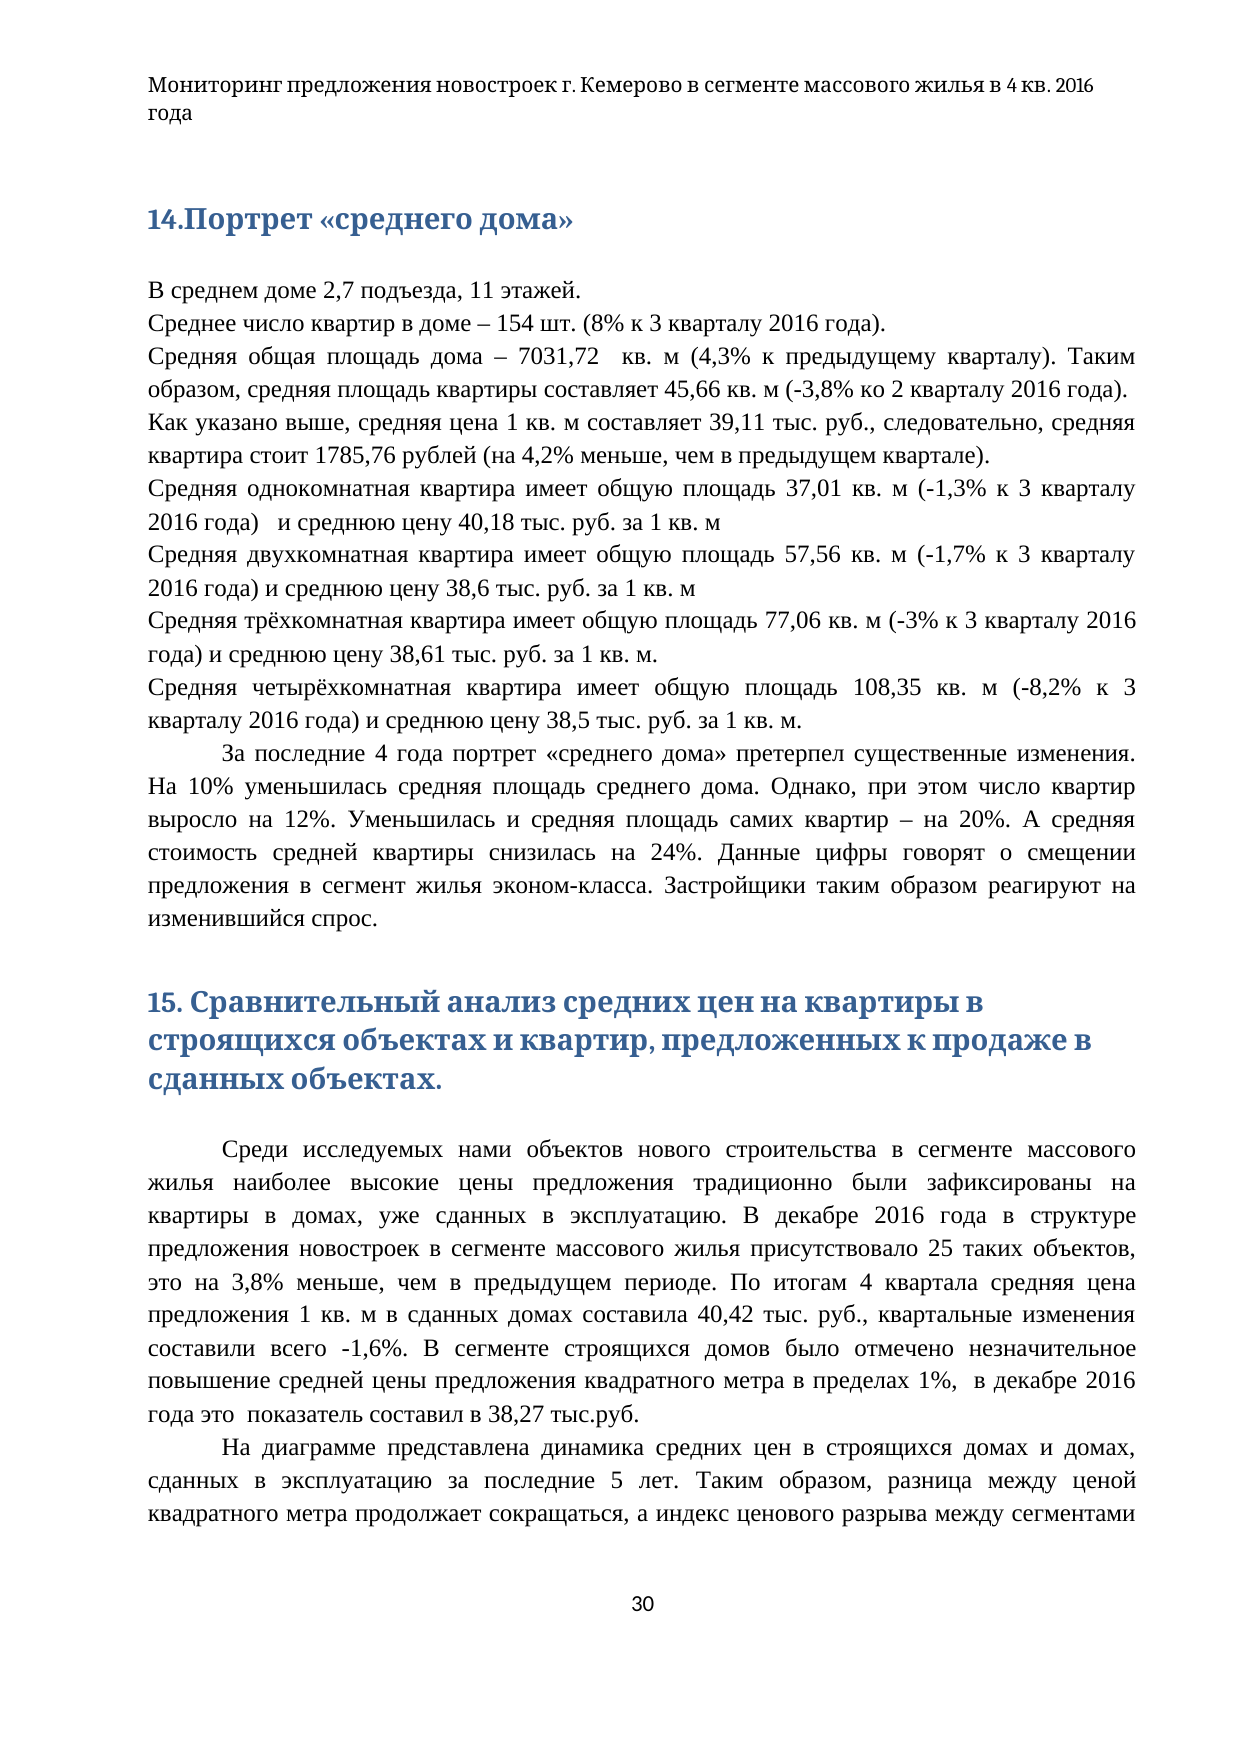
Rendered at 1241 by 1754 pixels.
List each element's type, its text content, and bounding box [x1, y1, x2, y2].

text В среднем доме 2,7 подъезда, 11 этажей. [148, 275, 1137, 304]
text За последние 4 года портрет «среднего дома» претерпел существенные изменения. На 10% уменьшилась средняя площадь среднего дома. Однако, при этом число квартир выросло на 12%. Уменьшилась и средняя площадь самих квартир – на 20%. А средняя стоимость средней квартиры снизилась на 24%. Данные цифры говорят о смещении предложения в сегмент жилья эконом-класса. Застройщики таким образом реагируют на изменившийся спрос. [148, 738, 1137, 932]
text Среди исследуемых нами объектов нового строительства в сегменте массового жилья наиболее высокие цены предложения традиционно были зафиксированы на квартиры в домах, уже сданных в эксплуатацию. В декабре 2016 года в структуре предложения новостроек в сегменте массового жилья присутствовало 25 таких объектов, это на 3,8% меньше, чем в предыдущем периоде. По итогам 4 квартала средняя цена предложения 1 кв. м в сданных домах составила 40,42 тыс. руб., квартальные изменения составили всего -1,6%. В сегменте строящихся домов было отмечено незначительное повышение средней цены предложения квадратного метра в пределах 1%, в декабре 2016 года это показатель составил в 38,27 тыс.руб. [148, 1134, 1137, 1427]
text Среднее число квартир в доме – 154 шт. (8% к 3 кварталу 2016 года). [148, 308, 1137, 337]
text Средняя двухкомнатная квартира имеет общую площадь 57,56 кв. м (-1,7% к 3 кварталу 2016 года) и среднюю цену 38,6 тыс. руб. за 1 кв. м [148, 539, 1137, 601]
text Средняя четырёхкомнатная квартира имеет общую площадь 108,35 кв. м (-8,2% к 3 кварталу 2016 года) и среднюю цену 38,5 тыс. руб. за 1 кв. м. [148, 672, 1137, 733]
text Как указано выше, средняя цена 1 кв. м составляет 39,11 тыс. руб., следовательно, средняя квартира стоит 1785,76 рублей (на 4,2% меньше, чем в предыдущем квартале). [148, 407, 1137, 469]
subtitle 14.Портрет «среднего дома» [148, 203, 1137, 237]
text Средняя трёхкомнатная квартира имеет общую площадь 77,06 кв. м (-3% к 3 кварталу 2016 года) и среднюю цену 38,61 тыс. руб. за 1 кв. м. [148, 606, 1137, 667]
subtitle 15. Сравнительный анализ средних цен на квартиры в строящихся объектах и квартир, предложенных к продаже в сданных объектах. [148, 986, 1137, 1096]
text Средняя однокомнатная квартира имеет общую площадь 37,01 кв. м (-1,3% к 3 кварталу 2016 года) и среднюю цену 40,18 тыс. руб. за 1 кв. м [148, 473, 1137, 535]
text Средняя общая площадь дома – 7031,72 кв. м (4,3% к предыдущему кварталу). Таким образом, средняя площадь квартиры составляет 45,66 кв. м (-3,8% ко 2 кварталу 2016 года). [148, 341, 1137, 403]
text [148, 1432, 1137, 1526]
